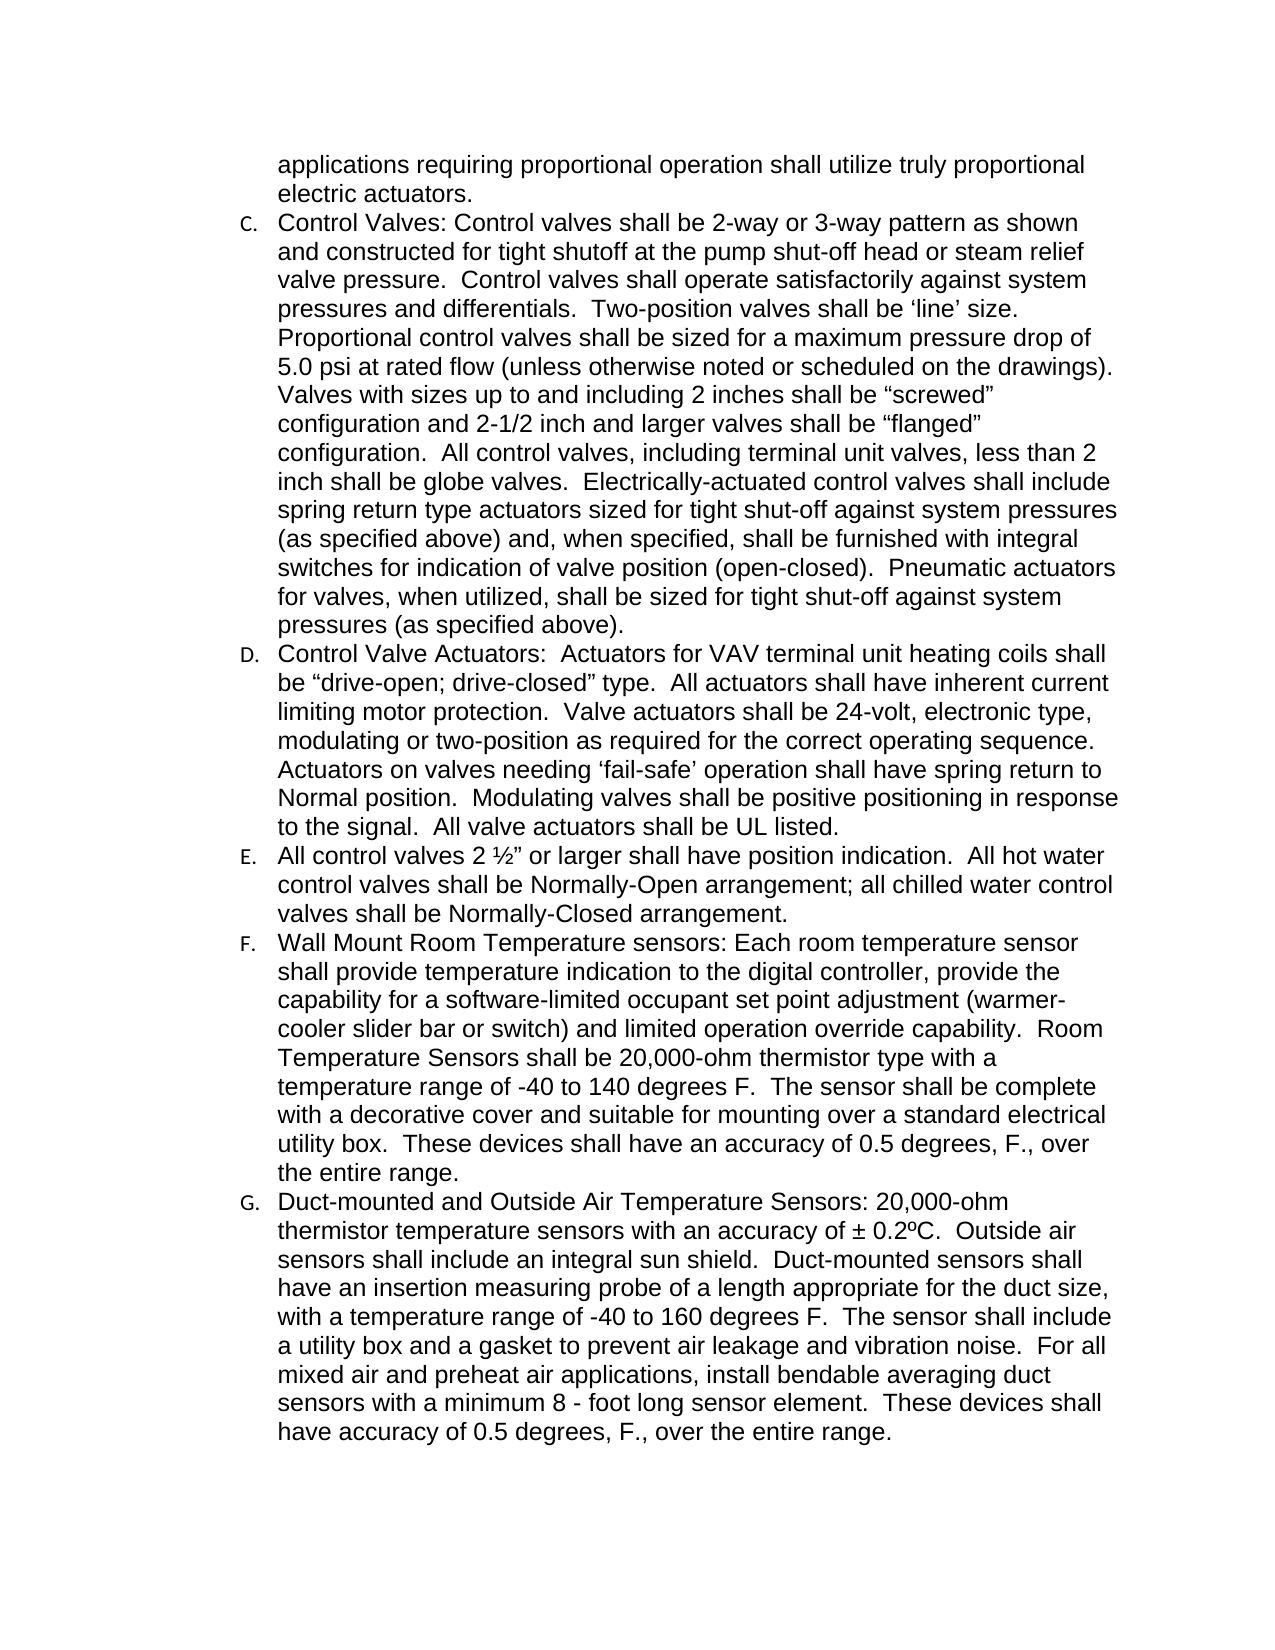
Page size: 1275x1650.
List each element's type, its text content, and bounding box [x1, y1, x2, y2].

list All control valves 2 ½” or larger shall have position indication. All hot water control valves shall be Normally-Open arrangement; all chilled water control valves shall be Normally-Closed arrangement. [240, 841, 1125, 927]
list Duct-mounted and Outside Air Temperature Sensors: 20,000-ohm thermistor temperature sensors with an accuracy of ± 0.2ºC. Outside air sensors shall include an integral sun shield. Duct-mounted sensors shall have an insertion measuring probe of a length appropriate for the duct size, with a temperature range of -40 to 160 degrees F. The sensor shall include a utility box and a gasket to prevent air leakage and vibration noise. For all mixed air and preheat air applications, install bendable averaging duct sensors with a minimum 8 - foot long sensor element. These devices shall have accuracy of 0.5 degrees, F., over the entire range. [240, 1187, 1125, 1446]
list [240, 150, 1125, 207]
list Wall Mount Room Temperature sensors: Each room temperature sensor shall provide temperature indication to the digital controller, provide the capability for a software-limited occupant set point adjustment (warmer-cooler slider bar or switch) and limited operation override capability. Room Temperature Sensors shall be 20,000-ohm thermistor type with a temperature range of -40 to 140 degrees F. The sensor shall be complete with a decorative cover and suitable for mounting over a standard electrical utility box. These devices shall have an accuracy of 0.5 degrees, F., over the entire range. [240, 927, 1125, 1187]
list Control Valve Actuators: Actuators for VAV terminal unit heating coils shall be “drive-open; drive-closed” type. All actuators shall have inherent current limiting motor protection. Valve actuators shall be 24-volt, electronic type, modulating or two-position as required for the correct operating sequence. Actuators on valves needing ‘fail-safe’ operation shall have spring return to Normal position. Modulating valves shall be positive positioning in response to the signal. All valve actuators shall be UL listed. [240, 639, 1125, 841]
list Control Valves: Control valves shall be 2-way or 3-way pattern as shown and constructed for tight shutoff at the pump shut-off head or steam relief valve pressure. Control valves shall operate satisfactorily against system pressures and differentials. Two-position valves shall be ‘line’ size. Proportional control valves shall be sized for a maximum pressure drop of 5.0 psi at rated flow (unless otherwise noted or scheduled on the drawings). Valves with sizes up to and including 2 inches shall be “screwed” configuration and 2-1/2 inch and larger valves shall be “flanged” configuration. All control valves, including terminal unit valves, less than 2 inch shall be globe valves. Electrically-actuated control valves shall include spring return type actuators sized for tight shut-off against system pressures (as specified above) and, when specified, shall be furnished with integral switches for indication of valve position (open-closed). Pneumatic actuators for valves, when utilized, shall be sized for tight shut-off against system pressures (as specified above). [240, 207, 1125, 639]
